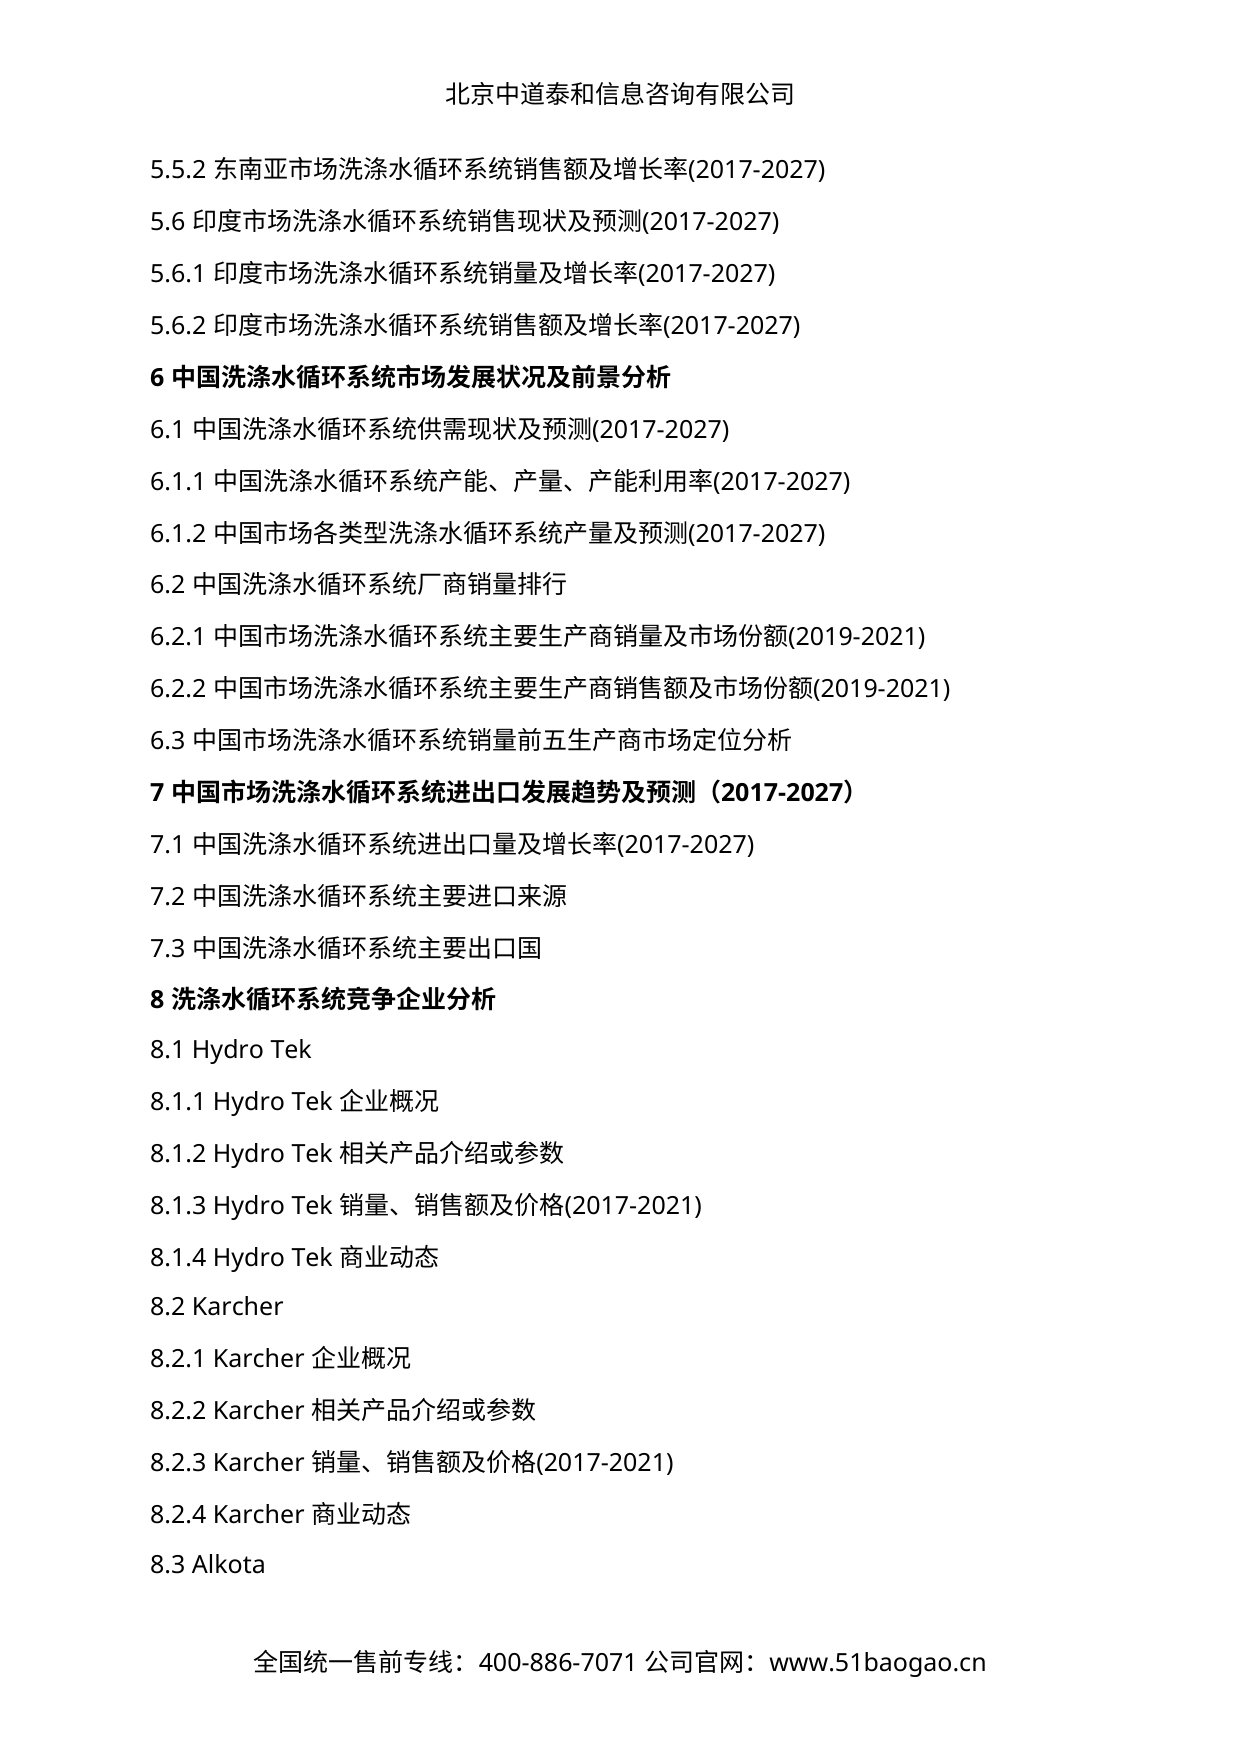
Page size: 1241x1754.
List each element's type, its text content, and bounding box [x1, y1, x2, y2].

text 6.1.2 中国市场各类型洗涤水循环系统产量及预测(2017-2027) [150, 513, 1090, 549]
text 8.2.4 Karcher 商业动态 [150, 1494, 1090, 1531]
text 8.1.1 Hydro Tek 企业概况 [150, 1082, 1090, 1118]
text 8 洗涤水循环系统竞争企业分析 [150, 980, 1090, 1016]
text 8.3 Alkota [150, 1546, 1090, 1580]
text 7.3 中国洗涤水循环系统主要出口国 [150, 928, 1090, 964]
text 5.6.2 印度市场洗涤水循环系统销售额及增长率(2017-2027) [150, 306, 1090, 342]
text 6.1.1 中国洗涤水循环系统产能、产量、产能利用率(2017-2027) [150, 461, 1090, 497]
text 5.5.2 东南亚市场洗涤水循环系统销售额及增长率(2017-2027) [150, 150, 1090, 186]
text 8.1.2 Hydro Tek 相关产品介绍或参数 [150, 1133, 1090, 1170]
text 7.2 中国洗涤水循环系统主要进口来源 [150, 876, 1090, 912]
text 6.2.2 中国市场洗涤水循环系统主要生产商销售额及市场份额(2019-2021) [150, 669, 1090, 705]
text 6.3 中国市场洗涤水循环系统销量前五生产商市场定位分析 [150, 721, 1090, 757]
text 5.6 印度市场洗涤水循环系统销售现状及预测(2017-2027) [150, 202, 1090, 238]
text 6.2 中国洗涤水循环系统厂商销量排行 [150, 565, 1090, 601]
text 8.1.3 Hydro Tek 销量、销售额及价格(2017-2021) [150, 1185, 1090, 1222]
text 8.1 Hydro Tek [150, 1032, 1090, 1066]
text 5.6.1 印度市场洗涤水循环系统销量及增长率(2017-2027) [150, 254, 1090, 290]
text 6.2.1 中国市场洗涤水循环系统主要生产商销量及市场份额(2019-2021) [150, 617, 1090, 653]
text 7.1 中国洗涤水循环系统进出口量及增长率(2017-2027) [150, 824, 1090, 861]
text 8.2 Karcher [150, 1289, 1090, 1323]
text 7 中国市场洗涤水循环系统进出口发展趋势及预测（2017-2027） [150, 772, 1090, 809]
text 6 中国洗涤水循环系统市场发展状况及前景分析 [150, 357, 1090, 394]
text 8.2.3 Karcher 销量、销售额及价格(2017-2021) [150, 1442, 1090, 1479]
text 8.1.4 Hydro Tek 商业动态 [150, 1237, 1090, 1273]
text 8.2.1 Karcher 企业概况 [150, 1339, 1090, 1375]
text 6.1 中国洗涤水循环系统供需现状及预测(2017-2027) [150, 409, 1090, 446]
text 8.2.2 Karcher 相关产品介绍或参数 [150, 1391, 1090, 1427]
